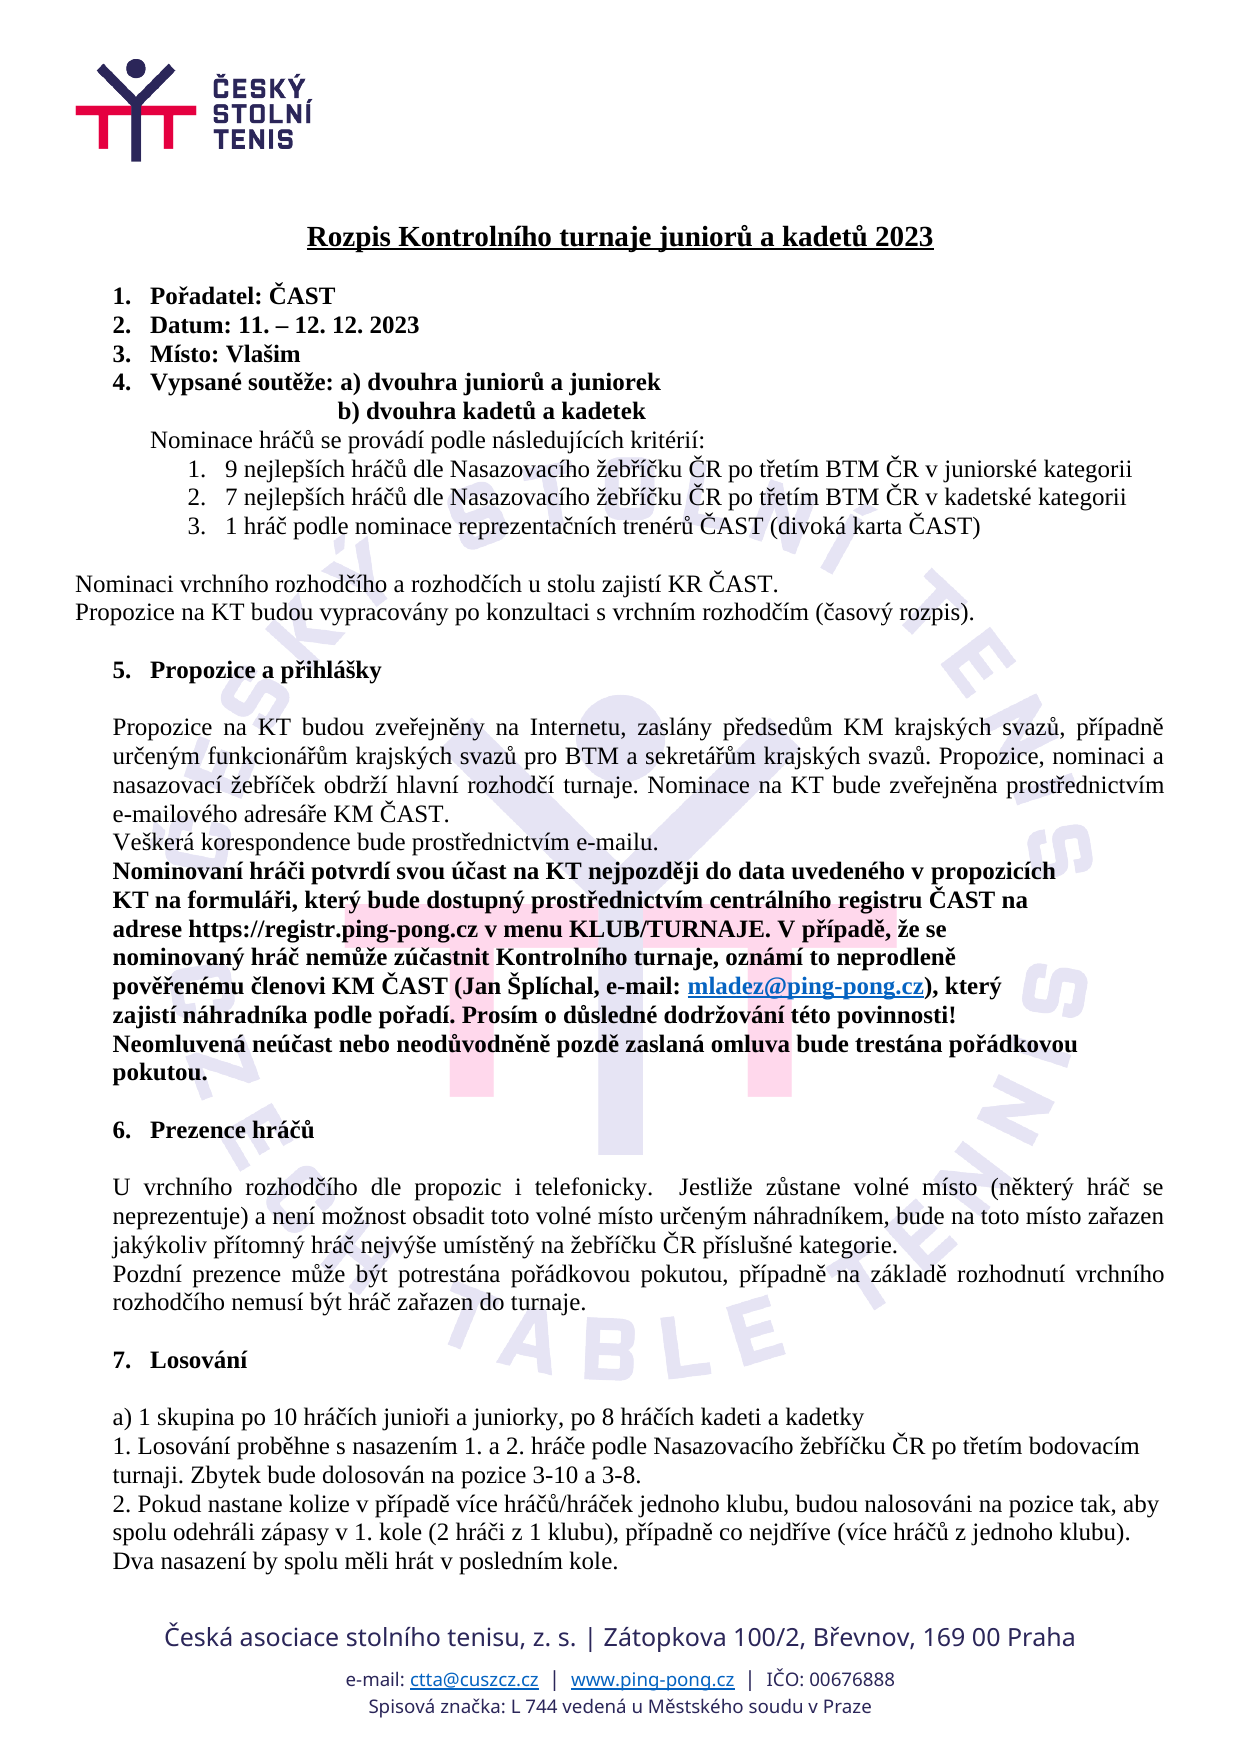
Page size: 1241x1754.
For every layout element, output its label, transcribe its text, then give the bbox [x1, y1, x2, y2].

text zajistí náhradníka podle pořadí. Prosím o důsledné dodržování této povinnosti! [112, 1000, 1165, 1029]
list Losování [112, 1345, 1165, 1374]
list Místo: Vlašim [112, 339, 1165, 367]
text Nominovaní hráči potvrdí svou účast na KT nejpozději do data uvedeného v propozicích [112, 856, 1165, 885]
text Rozpis Kontrolního turnaje juniorů a kadetů 2023 [75, 219, 1165, 252]
list Datum: 11. – 12. 12. 2023 [112, 310, 1165, 339]
text b) dvouhra kadetů a kadetek [150, 396, 1165, 425]
list 1 hráč podle nominace reprezentačních trenérů ČAST (divoká karta ČAST) [187, 511, 1165, 540]
text a) 1 skupina po 10 hráčích junioři a juniorky, po 8 hráčích kadeti a kadetky [75, 1402, 1165, 1431]
list Vypsané soutěže: a) dvouhra juniorů a juniorek [112, 367, 1165, 396]
list Propozice a přihlášky [112, 655, 1165, 684]
text pokutou. [112, 1057, 1165, 1086]
text 2. Pokud nastane kolize v případě více hráčů/hráček jednoho klubu, budou nalosováni na pozice tak, aby spolu odehráli zápasy v 1. kole (2 hráči z 1 klubu), případně co nejdříve (více hráčů z jednoho klubu). Dva nasazení by spolu měli hrát v posledním kole. [112, 1489, 1165, 1575]
text Propozice na KT budou vypracovány po konzultaci s vrchním rozhodčím (časový rozpis). [75, 597, 1165, 626]
text Neomluvená neúčast nebo neodůvodněně pozdě zaslaná omluva bude trestána pořádkovou [112, 1029, 1165, 1057]
text adrese https://registr.ping-pong.cz v menu KLUB/TURNAJE. V případě, že se [112, 914, 1165, 942]
text 1. Losování proběhne s nasazením 1. a 2. hráče podle Nasazovacího žebříčku ČR po třetím bodovacím turnaji. Zbytek bude dolosován na pozice 3-10 a 3-8. [112, 1431, 1165, 1489]
text Propozice na KT budou zveřejněny na Internetu, zaslány předsedům KM krajských svazů, případně určeným funkcionářům krajských svazů pro BTM a sekretářům krajských svazů. Propozice, nominaci a nasazovací žebříček obdrží hlavní rozhodčí turnaje. Nominace na KT bude zveřejněna prostřednictvím e-mailového adresáře KM ČAST. [112, 712, 1165, 827]
list 7 nejlepších hráčů dle Nasazovacího žebříčku ČR po třetím BTM ČR v kadetské kategorii [187, 482, 1165, 511]
text pověřenému členovi KM ČAST (Jan Šplíchal, e-mail: mladez@ping-pong.cz), který [112, 971, 1165, 1000]
list Pořadatel: ČAST [112, 281, 1165, 310]
text Nominace hráčů se provádí podle následujících kritérií: [150, 425, 1165, 454]
text U vrchního rozhodčího dle propozic i telefonicky. Jestliže zůstane volné místo (některý hráč se neprezentuje) a není možnost obsadit toto volné místo určeným náhradníkem, bude na toto místo zařazen jakýkoliv přítomný hráč nejvýše umístěný na žebříčku ČR příslušné kategorie. [112, 1172, 1165, 1259]
text KT na formuláři, který bude dostupný prostřednictvím centrálního registru ČAST na [112, 885, 1165, 914]
picture [75, 59, 313, 162]
text Pozdní prezence může být potrestána pořádkovou pokutou, případně na základě rozhodnutí vrchního rozhodčího nemusí být hráč zařazen do turnaje. [112, 1259, 1165, 1316]
list Prezence hráčů [112, 1115, 1165, 1144]
text Veškerá korespondence bude prostřednictvím e-mailu. [112, 827, 1165, 856]
list 9 nejlepších hráčů dle Nasazovacího žebříčku ČR po třetím BTM ČR v juniorské kategorii [187, 454, 1165, 482]
text Nominaci vrchního rozhodčího a rozhodčích u stolu zajistí KR ČAST. [75, 569, 1165, 597]
text nominovaný hráč nemůže zúčastnit Kontrolního turnaje, oznámí to neprodleně [112, 942, 1165, 971]
